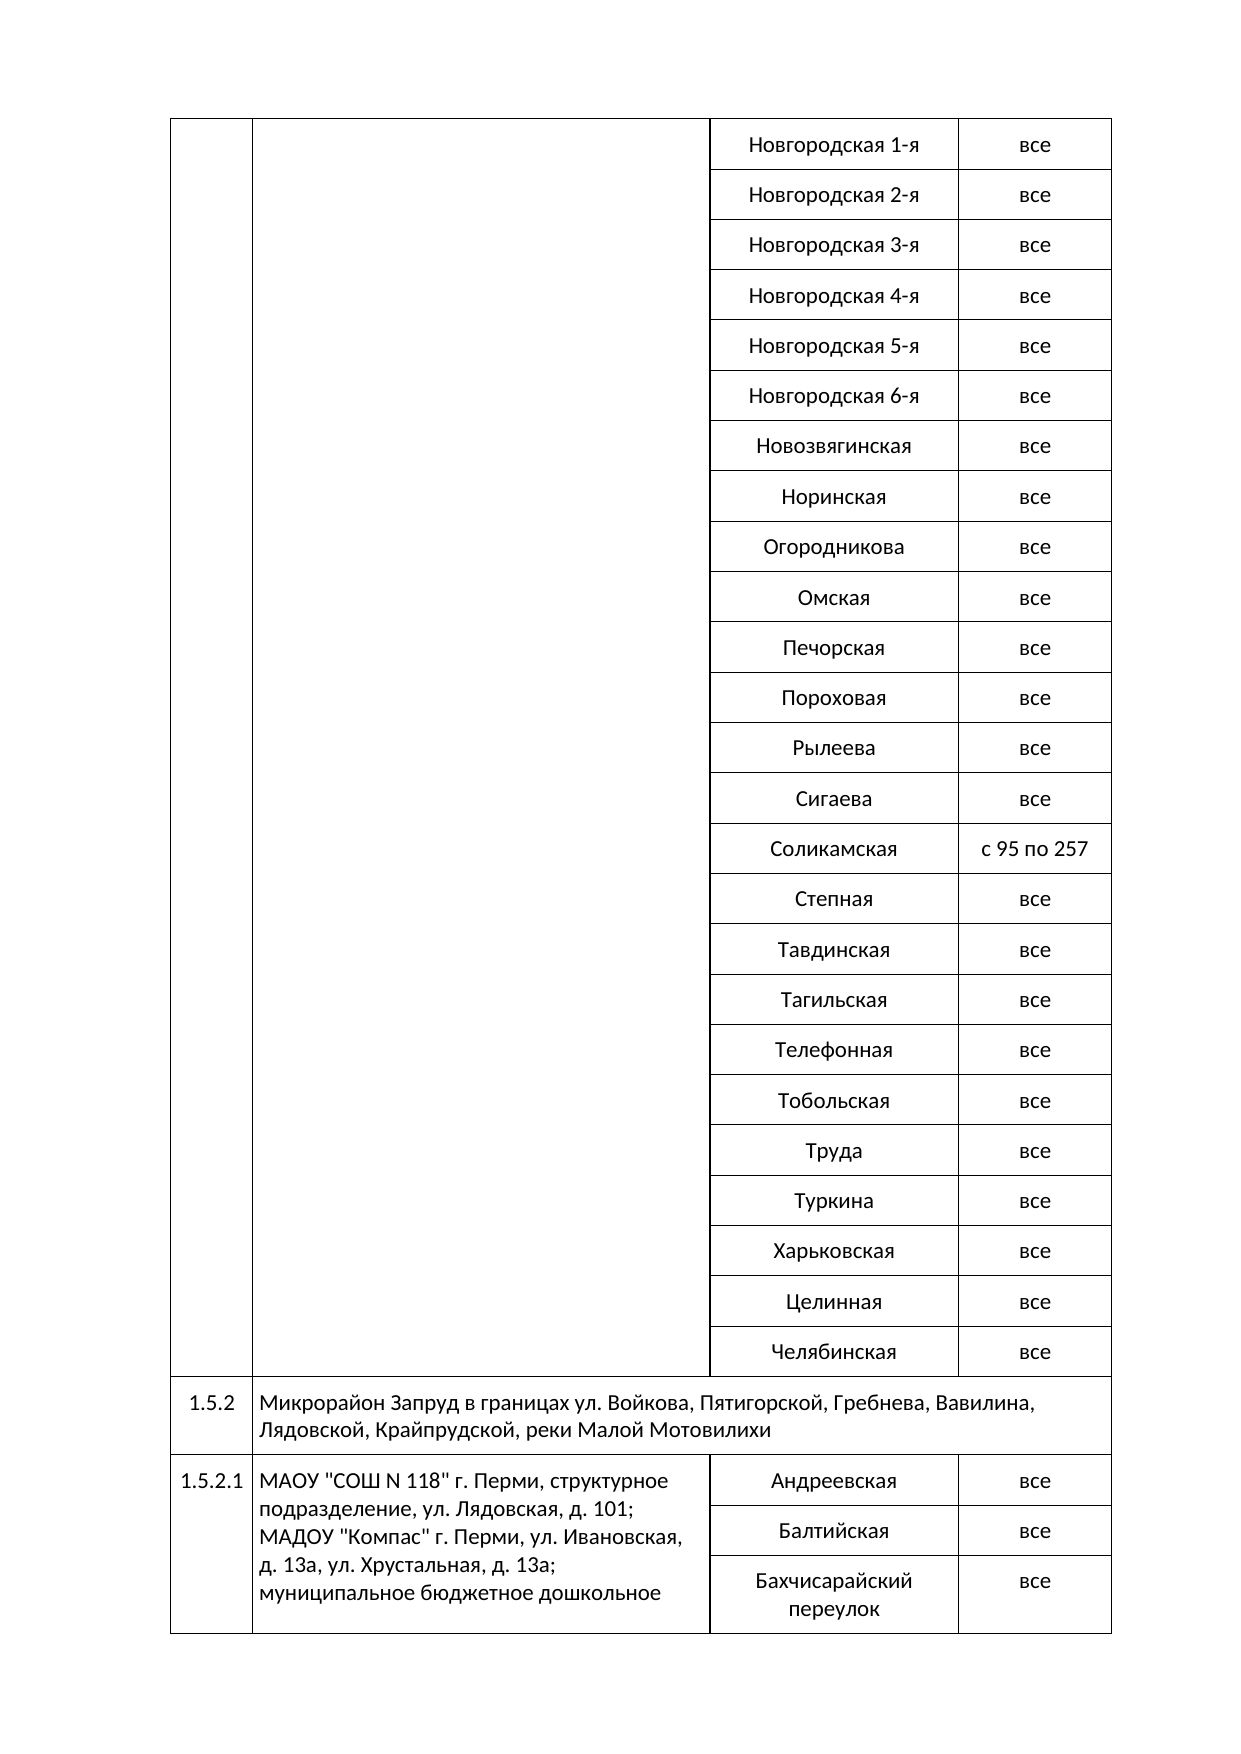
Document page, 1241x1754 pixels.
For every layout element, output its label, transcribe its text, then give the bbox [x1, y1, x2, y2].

table_cell с 95 по 257 [959, 824, 1111, 873]
table_cell все [959, 1327, 1111, 1376]
table_cell все [959, 572, 1111, 621]
table_cell Бахчисарайский переулок [711, 1556, 958, 1633]
table_cell все [959, 371, 1111, 420]
table_cell все [959, 1226, 1111, 1275]
table_cell Микрорайон Запруд в границах ул. Войкова, Пятигорской, Гребнева, Вавилина, Лядовской, Крайпрудской, реки Малой Мотовилихи [253, 1377, 1111, 1454]
table_cell все [959, 1176, 1111, 1225]
table_cell Телефонная [711, 1025, 958, 1074]
table_cell все [959, 471, 1111, 521]
table_cell Новгородская 3-я [711, 220, 958, 269]
table_cell Сигаева [711, 773, 958, 822]
table_cell МАОУ "СОШ N 118" г. Перми, структурное подразделение, ул. Лядовская, д. 101; МАДОУ "Компас" г. Перми, ул. Ивановская, д. 13а, ул. Хрустальная, д. 13а; муниципальное бюджетное дошкольное образовательное учреждение (далее - МБДОУ) "ЦРР - детский сад N 387" г. Перми, ул. Инженерная, д. 3, ул. Инженерная, д. 4; МАДОУ "Детский сад "Эрудит" г. Перми, ул. Ивановская, д. 18 [253, 1455, 709, 1633]
table_cell Целинная [711, 1276, 958, 1326]
table_cell все [959, 622, 1111, 672]
table_cell Пороховая [711, 673, 958, 722]
table_cell Новгородская 1-я [711, 119, 958, 168]
table_cell все [959, 220, 1111, 269]
table_cell Андреевская [711, 1455, 958, 1504]
table_cell все [959, 723, 1111, 772]
table_cell все [959, 170, 1111, 219]
table_cell Норинская [711, 471, 958, 521]
table_cell Огородникова [711, 522, 958, 571]
table_cell все [959, 1075, 1111, 1124]
table_cell Труда [711, 1125, 958, 1175]
table_cell Новгородская 5-я [711, 320, 958, 370]
table_cell Тагильская [711, 975, 958, 1024]
table_cell Соликамская [711, 824, 958, 873]
table_cell все [959, 773, 1111, 822]
table_cell Тавдинская [711, 924, 958, 973]
table_cell Новгородская 2-я [711, 170, 958, 219]
table_cell все [959, 270, 1111, 319]
table_cell Новгородская 6-я [711, 371, 958, 420]
table_cell Степная [711, 874, 958, 923]
table_cell все [959, 119, 1111, 168]
table_cell Тобольская [711, 1075, 958, 1124]
table_cell все [959, 1506, 1111, 1555]
table_cell Харьковская [711, 1226, 958, 1275]
table_cell все [959, 1556, 1111, 1633]
table_cell Новозвягинская [711, 421, 958, 470]
table_cell Челябинская [711, 1327, 958, 1376]
table_cell 1.5.2.1 [171, 1455, 252, 1633]
table_cell все [959, 421, 1111, 470]
table_cell Туркина [711, 1176, 958, 1225]
table_cell все [959, 673, 1111, 722]
table_cell Печорская [711, 622, 958, 672]
table_cell все [959, 1276, 1111, 1326]
table_cell Балтийская [711, 1506, 958, 1555]
table_cell все [959, 924, 1111, 973]
table_cell все [959, 874, 1111, 923]
table_cell все [959, 320, 1111, 370]
table_cell Рылеева [711, 723, 958, 772]
table_cell 1.5.2 [171, 1377, 252, 1454]
table_cell все [959, 1025, 1111, 1074]
table_cell все [959, 975, 1111, 1024]
table_cell Омская [711, 572, 958, 621]
table_cell все [959, 522, 1111, 571]
table_cell все [959, 1125, 1111, 1175]
table_cell Новгородская 4-я [711, 270, 958, 319]
table_cell все [959, 1455, 1111, 1504]
